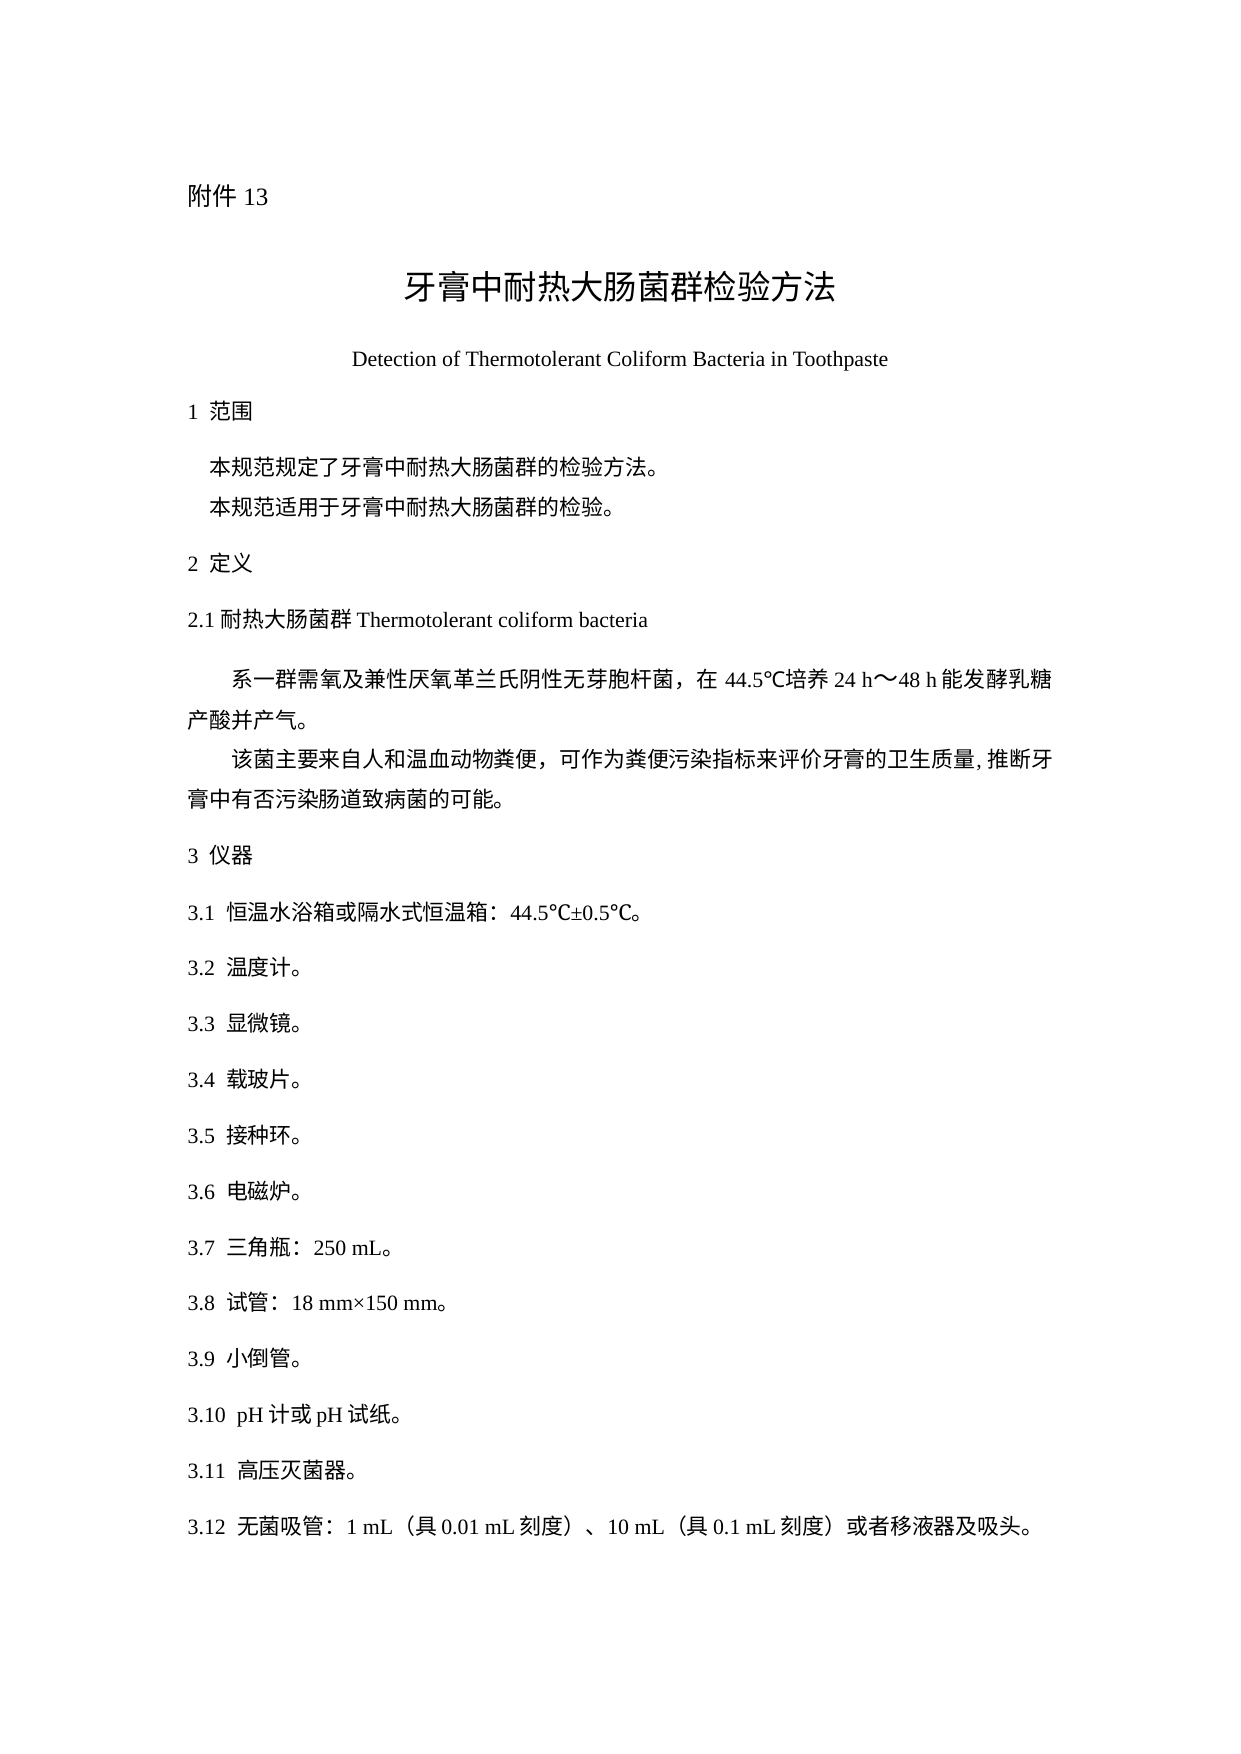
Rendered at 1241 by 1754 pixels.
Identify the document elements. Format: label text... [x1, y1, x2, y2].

text 附件 13 [187, 162, 1053, 227]
text 该菌主要来自人和温血动物粪便，可作为粪便污染指标来评价牙膏的卫生质量, 推断牙膏中有否污染肠道致病菌的可能。 [187, 742, 1053, 814]
text 牙膏中耐热大肠菌群检验方法 [187, 252, 1053, 317]
text 3.8 试管：18 mm×150 mm。 [187, 1285, 1053, 1317]
text 3.6 电磁炉。 [187, 1174, 1053, 1205]
text 2 定义 [187, 545, 1053, 578]
text 3.5 接种环。 [187, 1118, 1053, 1149]
text 3.12 无菌吸管：1 mL（具0.01 mL刻度）、10 mL（具0.1 mL刻度）或者移液器及吸头。 [187, 1509, 1053, 1540]
text 系一群需氧及兼性厌氧革兰氏阴性无芽胞杆菌，在44.5℃培养24 h～48 h能发酵乳糖产酸并产气。 [187, 659, 1053, 734]
text 1 范围 [187, 393, 1053, 426]
text 3 仪器 [187, 838, 1053, 870]
text 3.11 高压灭菌器。 [187, 1453, 1053, 1484]
text 3.7 三角瓶：250 mL。 [187, 1229, 1053, 1261]
text 3.9 小倒管。 [187, 1341, 1053, 1373]
text 3.3 显微镜。 [187, 1006, 1053, 1038]
text 3.4 载玻片。 [187, 1062, 1053, 1094]
text 3.10 pH计或pH试纸。 [187, 1397, 1053, 1429]
text 本规范适用于牙膏中耐热大肠菌群的检验。 [187, 489, 1053, 521]
text 2.1 耐热大肠菌群 Thermotolerant coliform bacteria [187, 602, 1053, 634]
text 3.2 温度计。 [187, 950, 1053, 982]
text 本规范规定了牙膏中耐热大肠菌群的检验方法。 [187, 450, 1053, 482]
text Detection of Thermotolerant Coliform Bacteria in Toothpaste [187, 346, 1053, 371]
text 3.1 恒温水浴箱或隔水式恒温箱：44.5℃±0.5℃。 [187, 894, 1053, 926]
